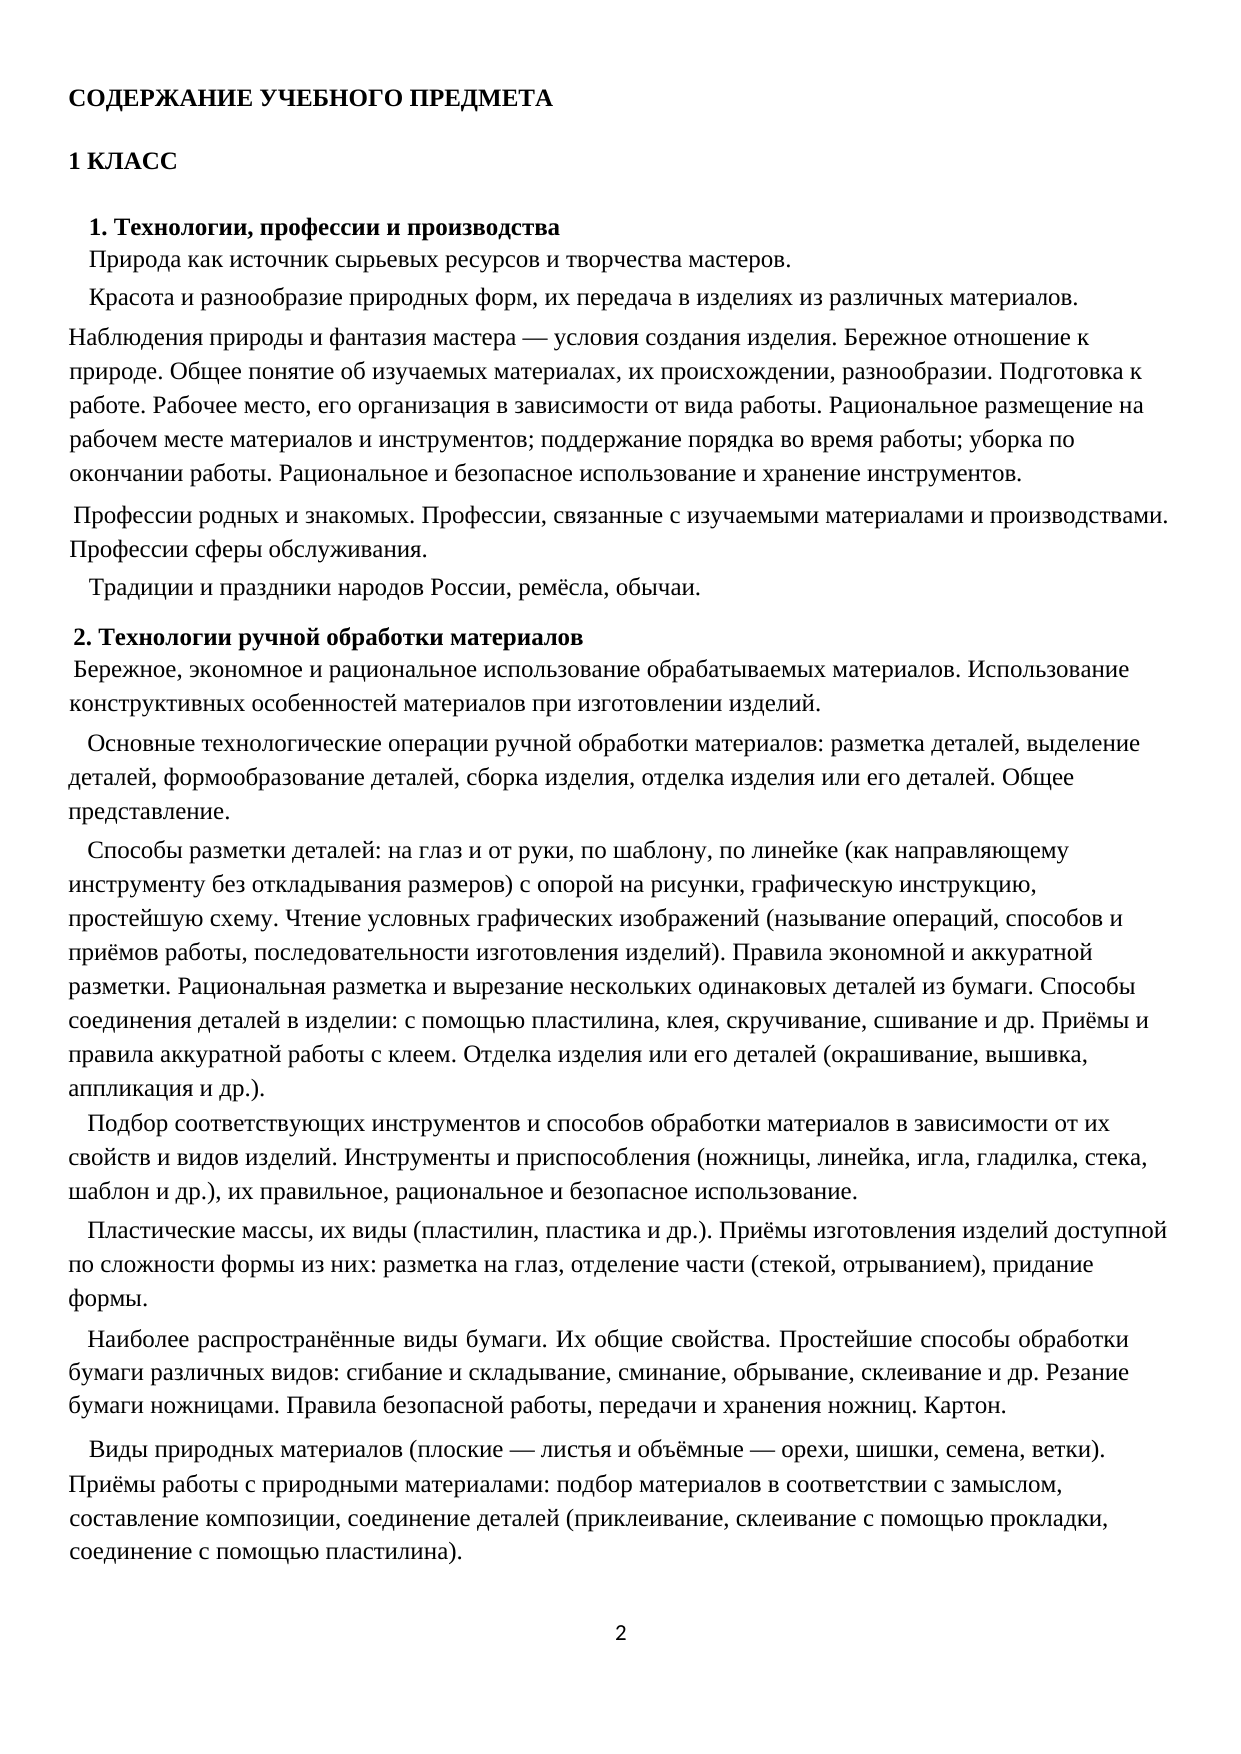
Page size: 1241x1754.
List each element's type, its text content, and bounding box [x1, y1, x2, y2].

subtitle 2. Технологии ручной обработки материалов [68, 622, 1173, 651]
text Наблюдения природы и фантазия мастера — условия создания изделия. Бережное отношение к природе. Общее понятие об изучаемых материалах, их происхождении, разнообразии. Подготовка к работе. Рабочее место, его организация в зависимости от вида работы. Рациональное размещение на рабочем месте материалов и инструментов; поддержание порядка во время работы; уборка по окончании работы. Рациональное и безопасное использование и хранение инструментов. [68, 322, 1170, 487]
text Бережное, экономное и рациональное использование обрабатываемых материалов. Использование конструктивных особенностей материалов при изготовлении изделий. [68, 654, 1170, 717]
text Профессии родных и знакомых. Профессии, связанные с изучаемыми материалами и производствами. Профессии сферы обслуживания. [68, 500, 1170, 563]
text Наиболее распространённые виды бумаги. Их общие свойства. Простейшие способы обработки бумаги различных видов: сгибание и складывание, сминание, обрывание, склеивание и др. Резание бумаги ножницами. Правила безопасной работы, передачи и хранения ножниц. Картон. [68, 1324, 1130, 1419]
text Приёмы работы с природными материалами: подбор материалов в соответствии с замыслом, составление композиции, соединение деталей (приклеивание, склеивание с помощью прокладки, соединение с помощью пластилина). [68, 1469, 1170, 1566]
text Подбор соответствующих инструментов и способов обработки материалов в зависимости от их свойств и видов изделий. Инструменты и приспособления (ножницы, линейка, игла, гладилка, стека, шаблон и др.), их правильное, рациональное и безопасное использование. [68, 1108, 1170, 1205]
text Природа как источник сырьевых ресурсов и творчества мастеров. [88, 244, 1170, 273]
text Пластические массы, их виды (пластилин, пластика и др.). Приёмы изготовления изделий доступной по сложности формы из них: разметка на глаз, отделение части (стекой, отрыванием), придание формы. [68, 1215, 1170, 1312]
text Традиции и праздники народов России, ремёсла, обычаи. [88, 572, 1170, 601]
text Способы разметки деталей: на глаз и от руки, по шаблону, по линейке (как направляющему инструменту без откладывания размеров) с опорой на рисунки, графическую инструкцию, простейшую схему. Чтение условных графических изображений (называние операций, способов и приёмов работы, последовательности изготовления изделий). Правила экономной и аккуратной разметки. Рациональная разметка и вырезание нескольких одинаковых деталей из бумаги. Способы соединения деталей в изделии: с помощью пластилина, клея, скручивание, сшивание и др. Приёмы и правила аккуратной работы с клеем. Отделка изделия или его деталей (окрашивание, вышивка, аппликация и др.). [68, 836, 1170, 1102]
text 1 КЛАСС [68, 146, 1173, 175]
text СОДЕРЖАНИЕ УЧЕБНОГО ПРЕДМЕТА [68, 83, 1173, 111]
subtitle 1. Технологии, профессии и производства [88, 212, 1173, 241]
text Виды природных материалов (плоские — листья и объёмные — орехи, шишки, семена, ветки). [88, 1434, 1170, 1463]
text Основные технологические операции ручной обработки материалов: разметка деталей, выделение деталей, формообразование деталей, сборка изделия, отделка изделия или его деталей. Общее представление. [68, 728, 1142, 825]
text Красота и разнообразие природных форм, их передача в изделиях из различных материалов. [88, 282, 1170, 310]
